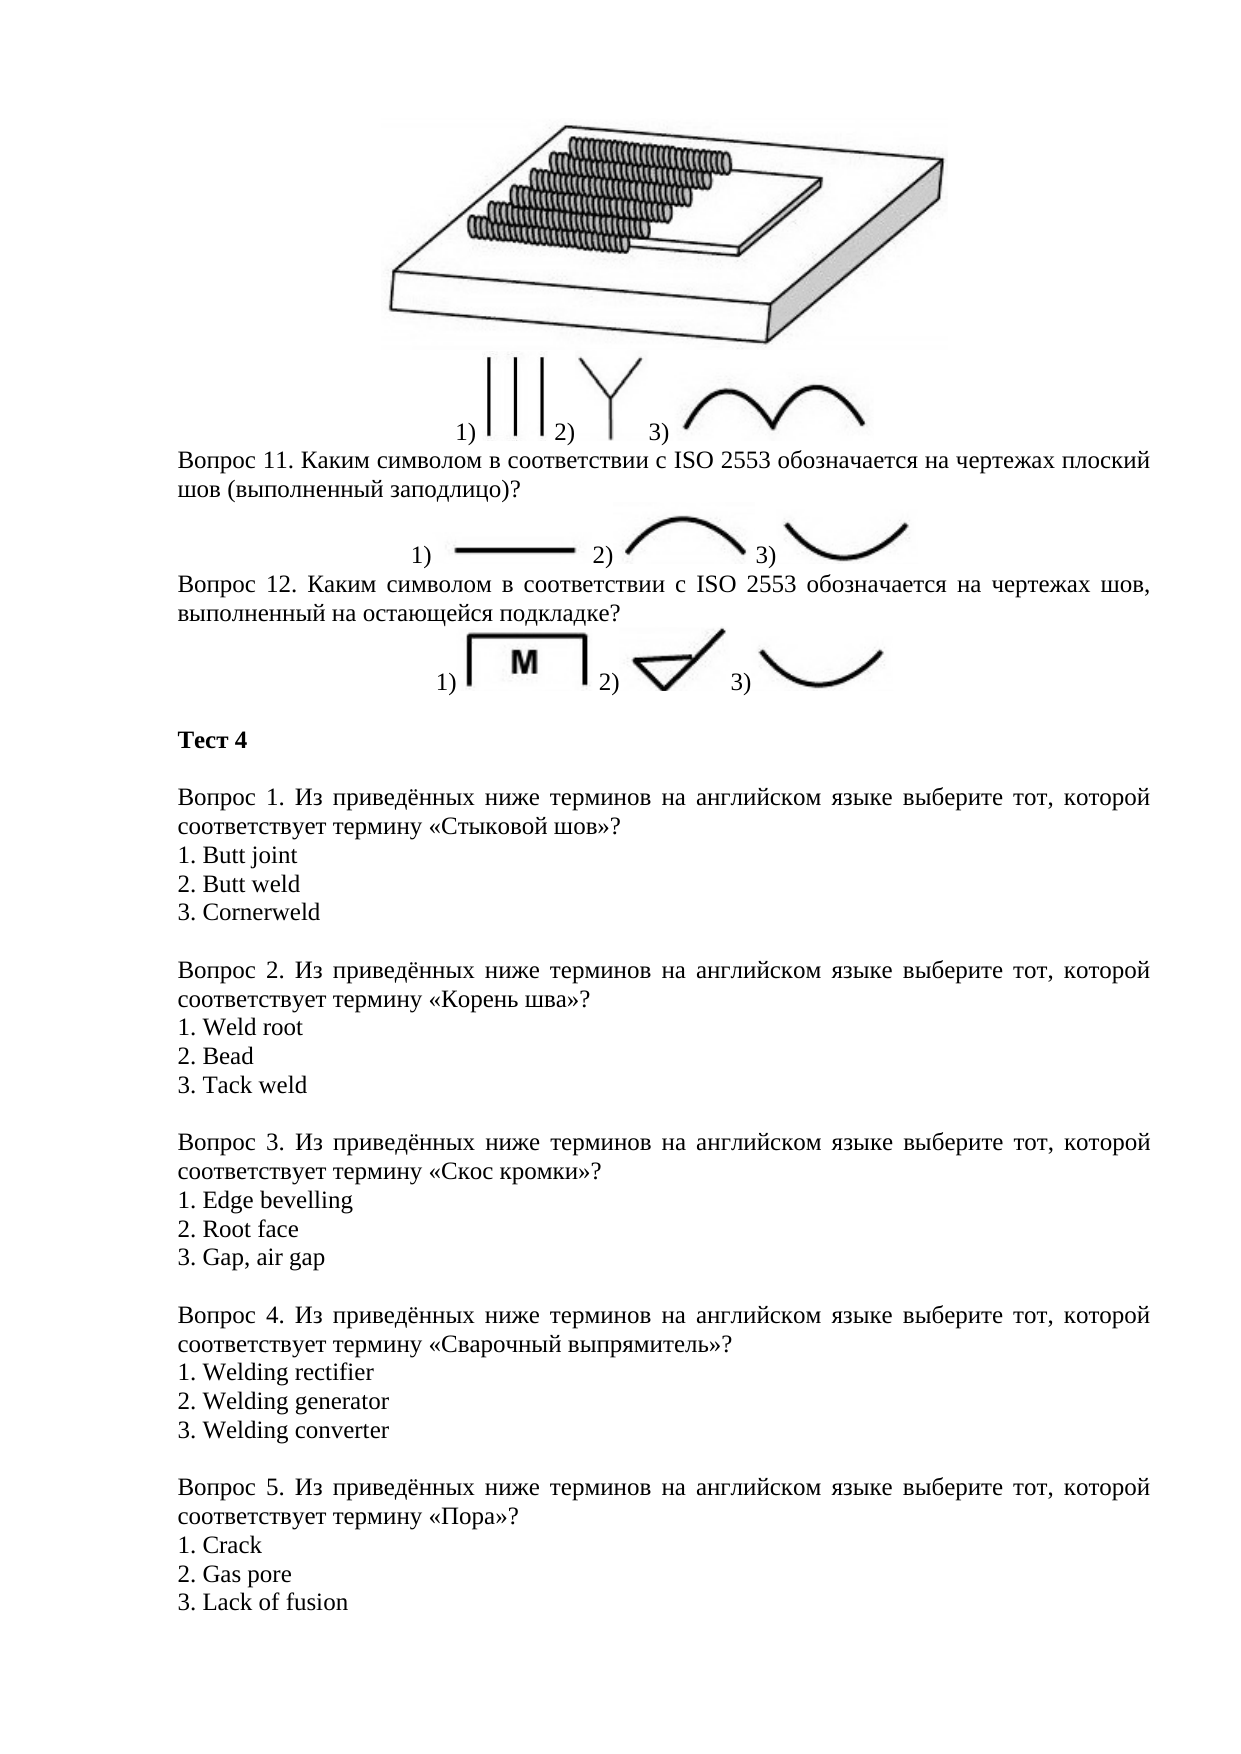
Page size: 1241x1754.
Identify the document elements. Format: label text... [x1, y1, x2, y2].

text 3. Gap, air gap [177, 1242, 1152, 1271]
text Вопрос 5. Из приведённых ниже терминов на английском языке выберите тот, которой соответствует термину «Пора»? [177, 1472, 1152, 1530]
text 2. Butt weld [177, 869, 1152, 897]
text Тест 4 [177, 725, 1152, 754]
text 1. Butt joint [177, 840, 1152, 869]
text Вопрос 11. Каким символом в соответствии с ISO 2553 обозначается на чертежах плоский шов (выполненный заподлицо)? [177, 445, 1152, 503]
text 2. Bead [177, 1041, 1152, 1070]
text Вопрос 3. Из приведённых ниже терминов на английском языке выберите тот, которой соответствует термину «Скос кромки»? [177, 1127, 1152, 1185]
text 1. Weld root [177, 1012, 1152, 1041]
text 3. Welding converter [177, 1415, 1152, 1444]
text 1. Edge bevelling [177, 1185, 1152, 1214]
text Вопрос 2. Из приведённых ниже терминов на английском языке выберите тот, которой соответствует термину «Корень шва»? [177, 955, 1152, 1012]
text 3. Tack weld [177, 1070, 1152, 1099]
text 3. Cornerweld [177, 897, 1152, 926]
text 2. Root face [177, 1214, 1152, 1242]
text Вопрос 4. Из приведённых ниже терминов на английском языке выберите тот, которой соответствует термину «Сварочный выпрямитель»? [177, 1300, 1152, 1357]
text 1. Crack [177, 1530, 1152, 1559]
text 1)2)3) [177, 503, 1152, 569]
text 1) 2)3) [177, 349, 1152, 445]
text 1) 2)3) [177, 627, 1152, 696]
text 3. Lack of fusion [177, 1587, 1152, 1616]
text Вопрос 12. Каким символом в соответствии с ISO 2553 обозначается на чертежах шов, выполненный на остающейся подкладке? [177, 569, 1152, 627]
text 2. Gas pore [177, 1559, 1152, 1587]
text 1. Welding rectifier [177, 1357, 1152, 1386]
text Вопрос 1. Из приведённых ниже терминов на английском языке выберите тот, которой соответствует термину «Стыковой шов»? [177, 782, 1152, 840]
text 2. Welding generator [177, 1386, 1152, 1415]
